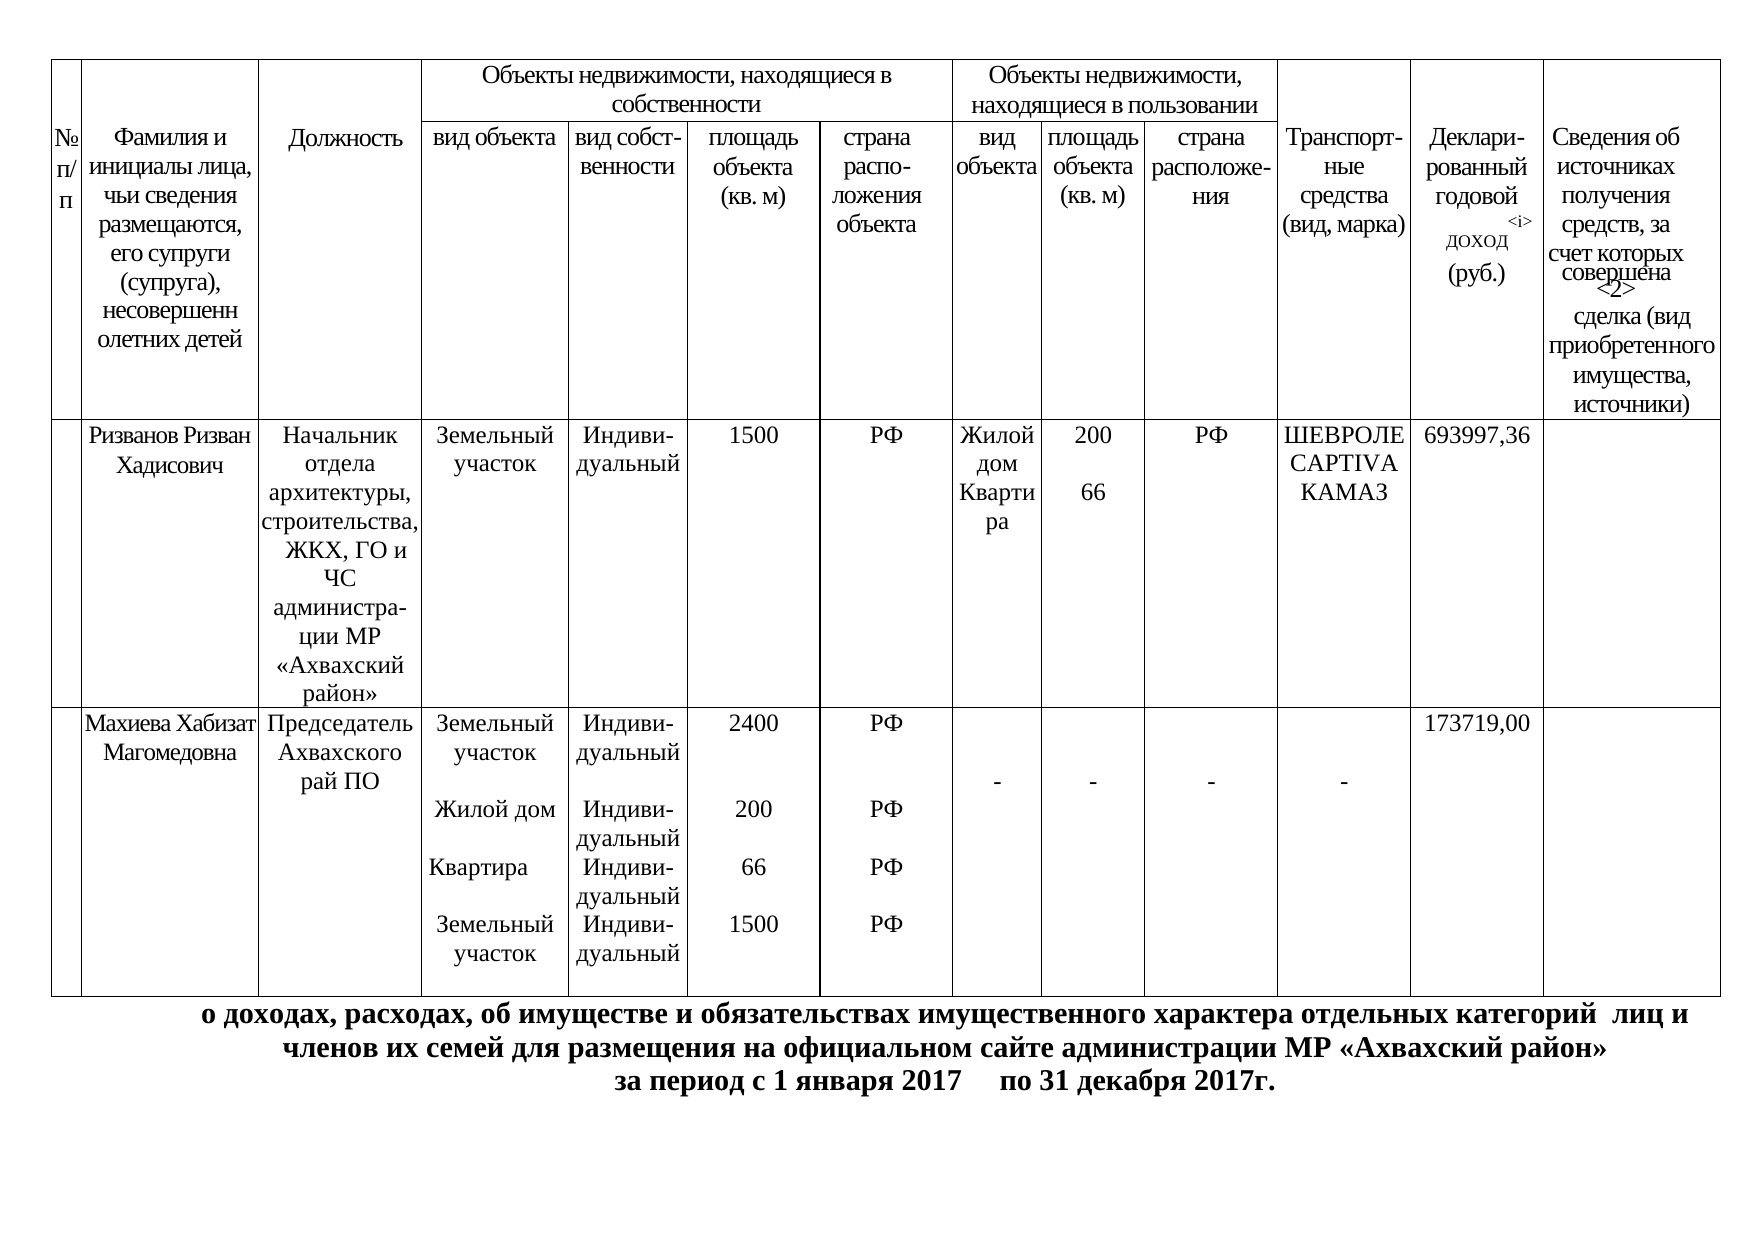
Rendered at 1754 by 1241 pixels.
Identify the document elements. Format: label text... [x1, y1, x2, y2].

table_cell Земельный участок Жилой дом Квартира Земельный участок [422, 708, 568, 996]
table_cell [1544, 708, 1720, 996]
table_cell - [953, 708, 1041, 996]
table_cell Декларированный годовой <i> ДОХОД (руб.) [1411, 121, 1543, 419]
table_header [259, 60, 421, 121]
table_header [1544, 60, 1720, 121]
table_cell - [1145, 708, 1277, 996]
table_cell Жилой дом Квартира [953, 420, 1041, 707]
table_cell площадь объекта (кв. м) [1042, 122, 1144, 419]
table_cell - [1278, 708, 1410, 996]
table_cell Фамилия и инициалы лица, чьи сведения размещаются, его супруги (супруга), несовершенн олетних детей [82, 121, 258, 419]
table_cell [1544, 420, 1720, 707]
text о доходах, расходах, об имуществе и обязательствах имущественного характера отдельных категорий лиц и членов их семей для размещения на официальном сайте администрации МР «Ахвахский район» за период с 1 января 2017 по 31 декабря 2017г. [194, 997, 1696, 1097]
table_cell Начальник отдела архитектуры, строительства, ЖКХ, ГО и ЧС администра- ции МР «Ахвахский район» [259, 420, 421, 707]
table_header Объекты недвижимости, находящиеся в собственности [422, 60, 952, 121]
table_cell страна расположения объекта [821, 122, 952, 419]
table_header [82, 60, 258, 121]
table_header Объекты недвижимости, находящиеся в пользовании [953, 60, 1277, 121]
table_cell [52, 420, 81, 707]
table_cell Махиева Хабизат Магомедовна [82, 708, 258, 996]
table_cell РФ [1145, 420, 1277, 707]
table_cell 2400 200 66 1500 [688, 708, 819, 996]
table_cell ШЕВРОЛЕ CAPTIVA КАМАЗ [1278, 420, 1410, 707]
table_cell площадь объекта (кв. м) [688, 122, 819, 419]
table_cell - [1042, 708, 1144, 996]
table_cell [52, 708, 81, 996]
table_header [52, 60, 81, 121]
table_cell вид собственности [569, 122, 687, 419]
table_cell Индиви- дуальный Индиви- дуальный Индиви- дуальный Индиви- дуальный [569, 708, 687, 996]
table_cell 693997,36 [1411, 420, 1543, 707]
table_cell Должность [259, 121, 421, 419]
table_cell 1500 [688, 420, 819, 707]
table_header [1278, 60, 1410, 121]
table_cell страна расположения [1145, 122, 1277, 419]
table_cell Ризванов Ризван Хадисович [82, 420, 258, 707]
table_cell Сведения об источниках получения средств, за счет которых совершена <2> сделка (вид приобретенного имущества, источники) [1544, 121, 1720, 419]
table_cell РФ [821, 420, 952, 707]
table_cell Председатель Ахвахского рай ПО [259, 708, 421, 996]
table_cell Индиви- дуальный [569, 420, 687, 707]
table_cell 200 66 [1042, 420, 1144, 707]
table_cell вид объекта [953, 122, 1041, 419]
table_cell РФ РФ РФ РФ [821, 708, 952, 996]
table_cell № п/п [52, 121, 81, 419]
table_cell Земельный участок [422, 420, 568, 707]
table_cell вид объекта [422, 122, 568, 419]
table_cell Транспортные средства (вид, марка) [1278, 121, 1410, 419]
table_cell 173719,00 [1411, 708, 1543, 996]
table_header [1411, 60, 1543, 121]
